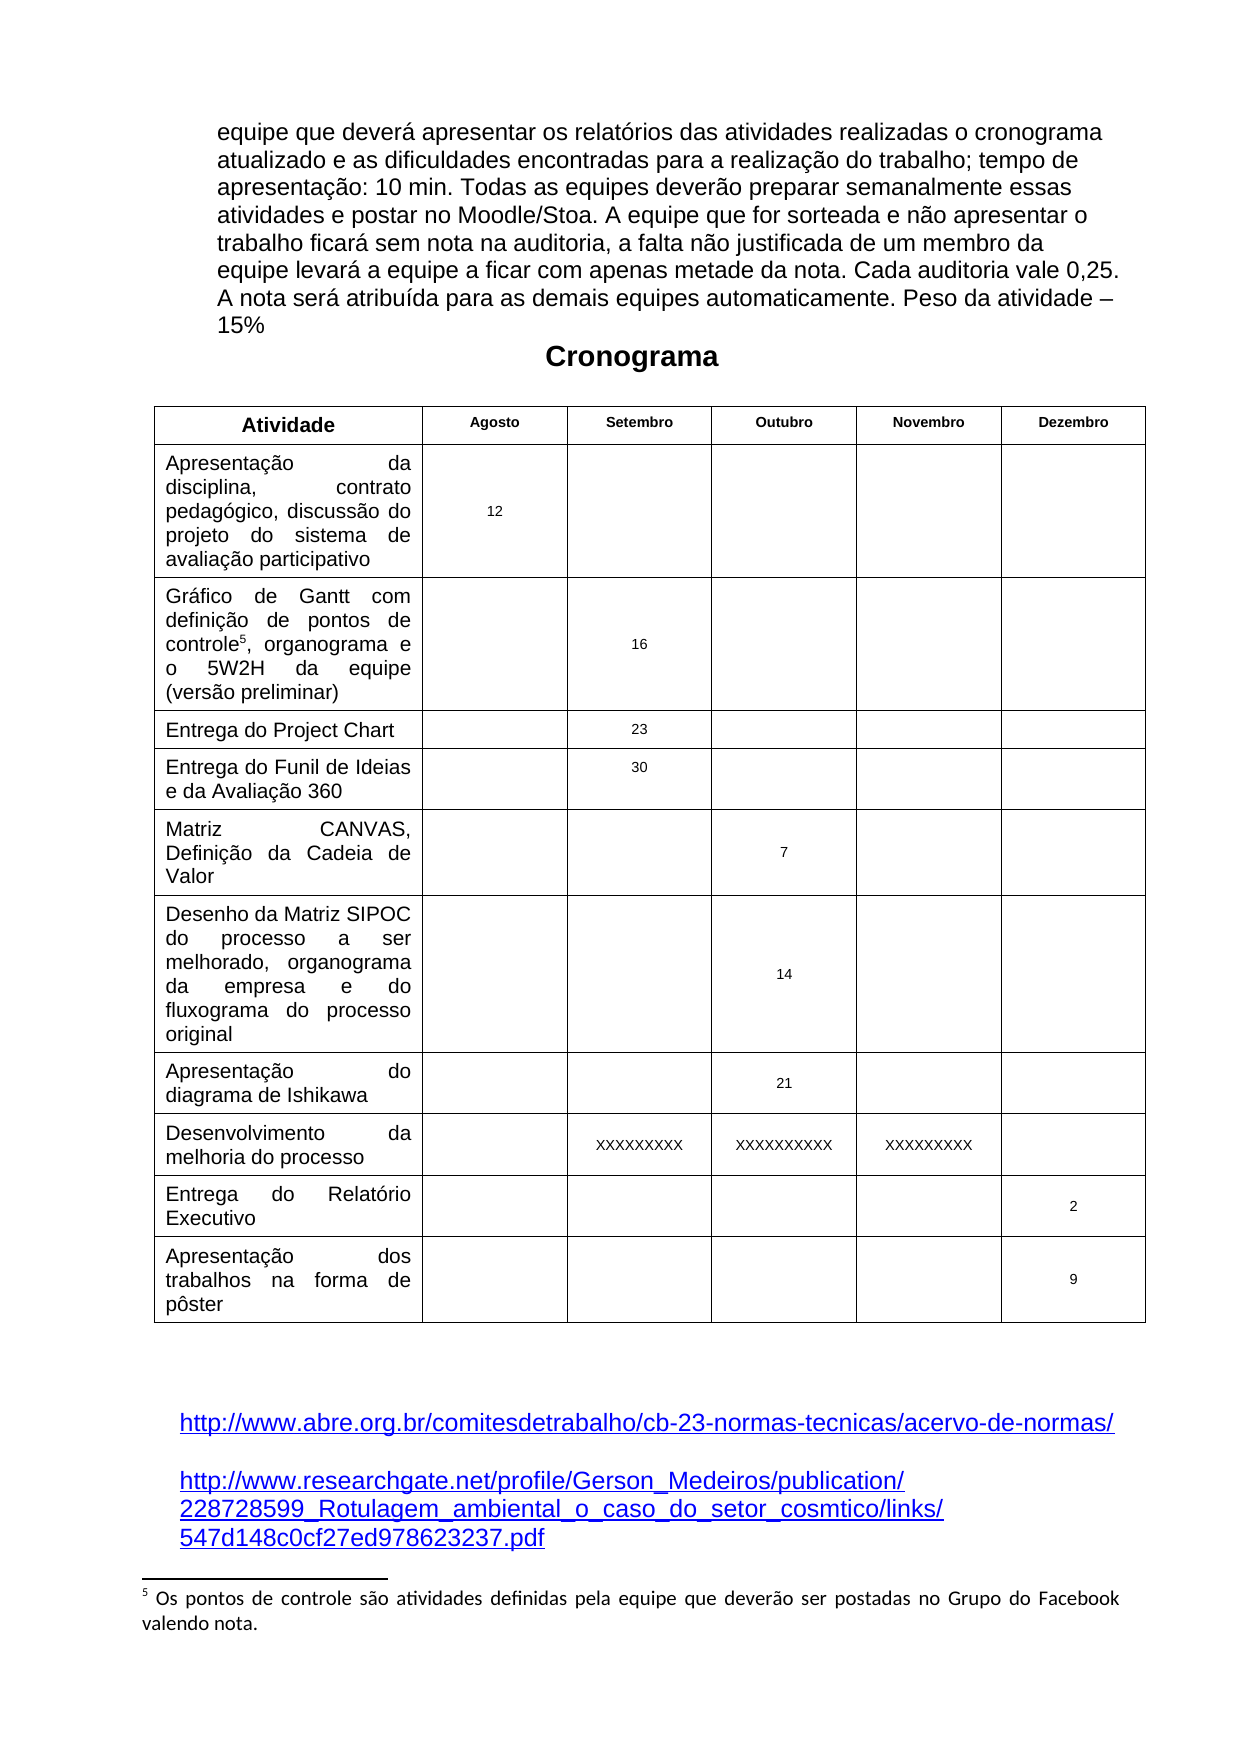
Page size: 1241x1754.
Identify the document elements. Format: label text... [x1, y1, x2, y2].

table_cell [1002, 810, 1145, 894]
table_cell Matriz CANVAS, Definição da Cadeia de Valor [155, 810, 422, 894]
table_cell [423, 711, 567, 748]
table_cell [423, 578, 567, 710]
table_header Atividade [155, 407, 422, 443]
table_cell Apresentação dos trabalhos na forma de pôster [155, 1237, 422, 1322]
table_cell [857, 896, 1001, 1052]
table_cell XXXXXXXXX [857, 1114, 1001, 1175]
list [179, 118, 1122, 339]
table_cell [423, 1176, 567, 1236]
table_cell [568, 810, 711, 894]
table_cell Entrega do Relatório Executivo [155, 1176, 422, 1236]
table_cell [857, 1176, 1001, 1236]
table_cell 14 [712, 896, 856, 1052]
table_cell [857, 711, 1001, 748]
table_cell [423, 896, 567, 1052]
table_cell [1002, 749, 1145, 809]
table_cell [1002, 1053, 1145, 1113]
table_cell [1002, 711, 1145, 748]
table_cell [1002, 578, 1145, 710]
table_header Agosto [423, 407, 567, 443]
table_cell Desenvolvimento da melhoria do processo [155, 1114, 422, 1175]
table_cell [712, 1176, 856, 1236]
table_header Setembro [568, 407, 711, 443]
table_cell Desenho da Matriz SIPOC do processo a ser melhorado, organograma da empresa e do fluxograma do processo original [155, 896, 422, 1052]
table_cell [857, 1237, 1001, 1322]
table_cell [712, 578, 856, 710]
table_cell [568, 1053, 711, 1113]
table_cell [857, 445, 1001, 577]
table_header Dezembro [1002, 407, 1145, 443]
table_cell [423, 1237, 567, 1322]
table_cell [857, 1053, 1001, 1113]
table_cell Apresentação do diagrama de Ishikawa [155, 1053, 422, 1113]
table_cell [568, 1237, 711, 1322]
table_cell Gráfico de Gantt com definição de pontos de controle, organograma e o 5W2H da equipe (versão preliminar) [155, 578, 422, 710]
table_cell 9 [1002, 1237, 1145, 1322]
table_header Outubro [712, 407, 856, 443]
table_cell [423, 1114, 567, 1175]
table_cell 30 [568, 749, 711, 809]
list Cronograma [142, 339, 1122, 372]
table_cell XXXXXXXXX [568, 1114, 711, 1175]
table_cell 2 [1002, 1176, 1145, 1236]
table_cell Entrega do Project Chart [155, 711, 422, 748]
table_cell [857, 578, 1001, 710]
table_cell [712, 445, 856, 577]
table_cell [1002, 445, 1145, 577]
table_cell [1002, 1114, 1145, 1175]
table_cell 12 [423, 445, 567, 577]
text http://www.abre.org.br/comitesdetrabalho/cb-23-normas-tecnicas/acervo-de-normas/ [179, 1408, 1122, 1437]
table_cell [1002, 896, 1145, 1052]
table_cell [568, 1176, 711, 1236]
table_cell 23 [568, 711, 711, 748]
table_cell [568, 896, 711, 1052]
table_cell [423, 749, 567, 809]
table_cell Entrega do Funil de Ideias e da Avaliação 360 [155, 749, 422, 809]
table_cell 16 [568, 578, 711, 710]
table_cell [712, 1237, 856, 1322]
table_cell [857, 749, 1001, 809]
table_cell Apresentação da disciplina, contrato pedagógico, discussão do projeto do sistema de avaliação participativo [155, 445, 422, 577]
text http://www.researchgate.net/profile/Gerson_Medeiros/publication/228728599_Rotulagem_ambiental_o_caso_do_setor_cosmtico/links/547d148c0cf27ed978623237.pdf [179, 1466, 1122, 1552]
table_cell 7 [712, 810, 856, 894]
table_header Novembro [857, 407, 1001, 443]
table_cell 21 [712, 1053, 856, 1113]
table_cell XXXXXXXXXX [712, 1114, 856, 1175]
table_cell [857, 810, 1001, 894]
table_cell [568, 445, 711, 577]
table_cell [423, 810, 567, 894]
table_cell [712, 749, 856, 809]
table_cell [712, 711, 856, 748]
table_cell [423, 1053, 567, 1113]
